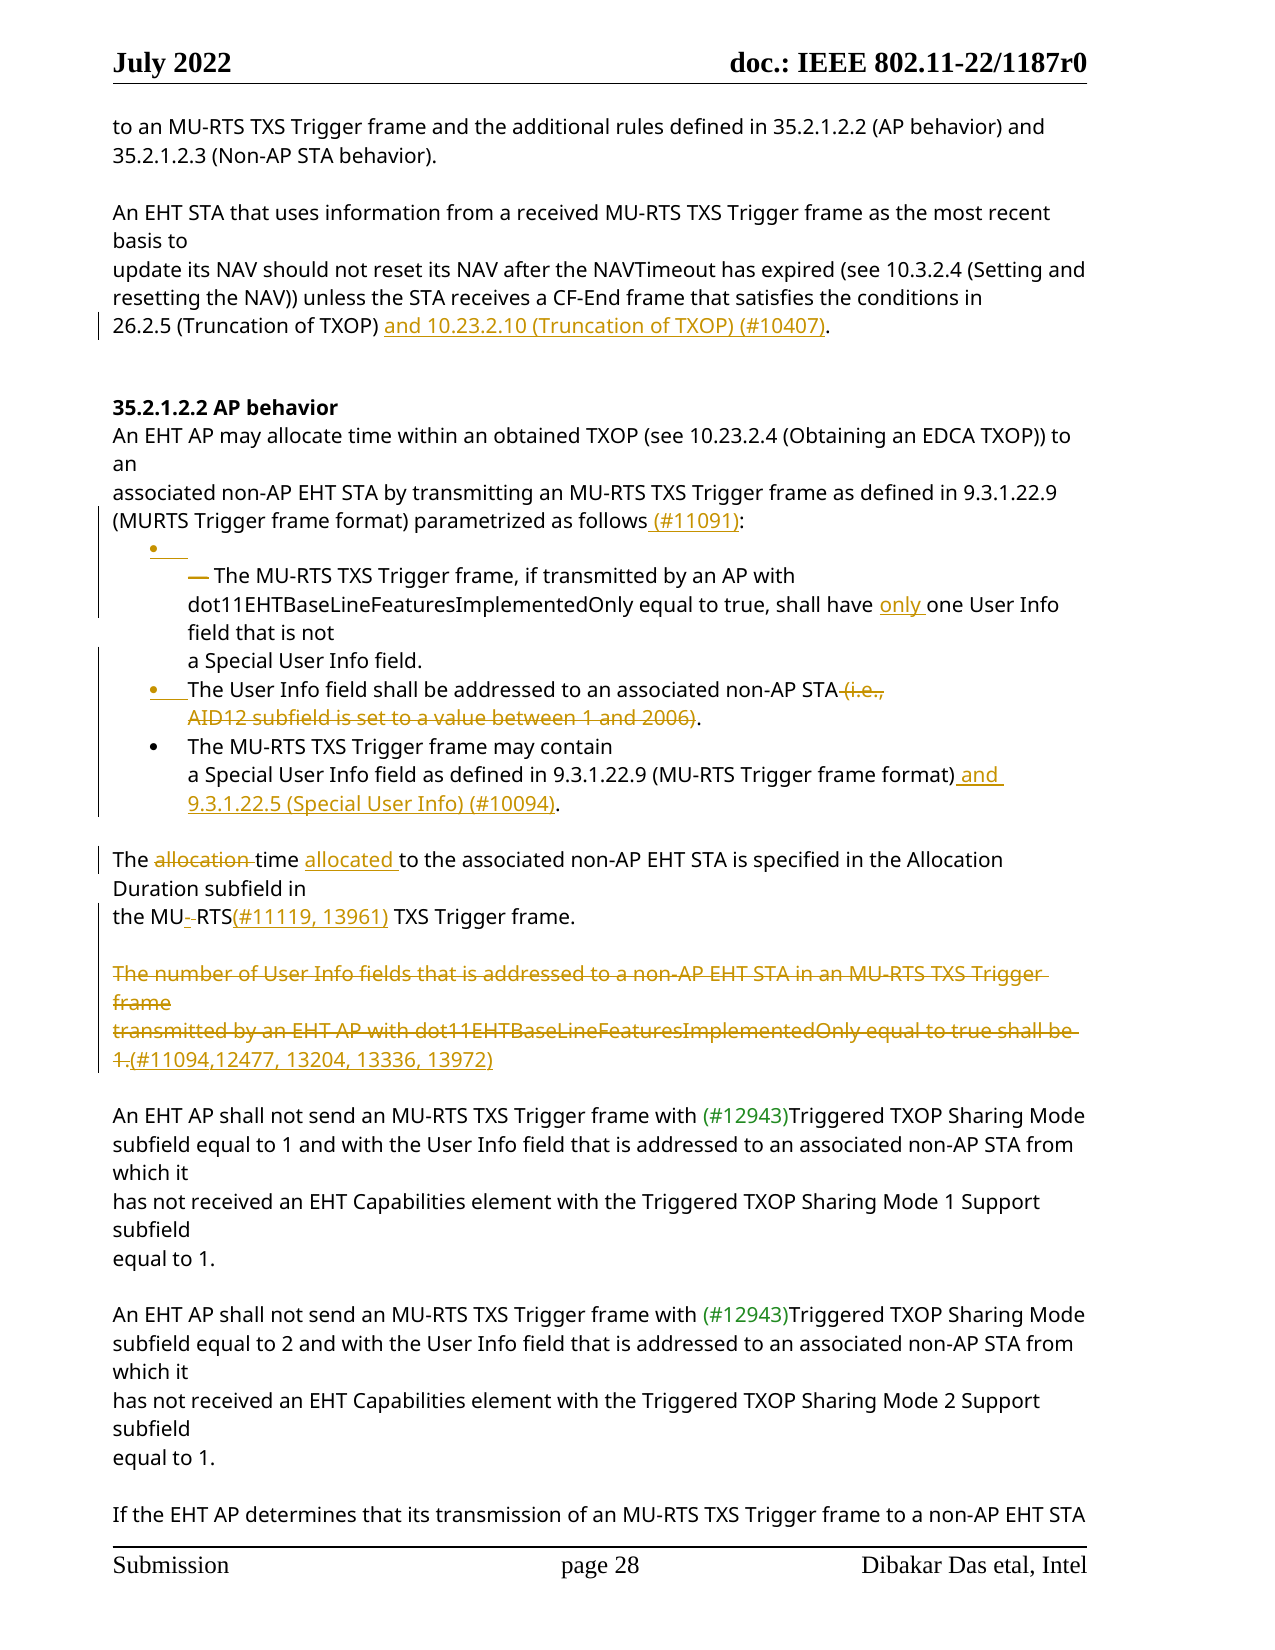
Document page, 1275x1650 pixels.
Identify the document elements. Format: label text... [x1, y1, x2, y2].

list The User Info field shall be addressed to an associated non-AP STA . [150, 675, 1087, 732]
text The time to the associated non-AP EHT STA is specified in the Allocation Duration subfield in the MURTS TXS Trigger frame. [112, 817, 1087, 931]
text 35.2.1.2.2 AP behavior An EHT AP may allocate time within an obtained TXOP (see 10.23.2.4 (Obtaining an EDCA TXOP)) to an associated non-AP EHT STA by transmitting an MU-RTS TXS Trigger frame as defined in 9.3.1.22.9 (MURTS Trigger frame format) parametrized as follows: [112, 393, 1087, 535]
list The MU-RTS TXS Trigger frame, if transmitted by an AP with dot11EHTBaseLineFeaturesImplementedOnly equal to true, shall have one User Info field that is not a Special User Info field. [150, 535, 1087, 675]
text An EHT AP shall not send an MU-RTS TXS Trigger frame with (#12943)Triggered TXOP Sharing Mode subfield equal to 2 and with the User Info field that is addressed to an associated non-AP STA from which it has not received an EHT Capabilities element with the Triggered TXOP Sharing Mode 2 Support subfield equal to 1. [112, 1272, 1087, 1471]
list The MU-RTS TXS Trigger frame may contain a Special User Info field as defined in 9.3.1.22.9 (MU-RTS Trigger frame format). [150, 732, 1087, 817]
text An EHT AP shall not send an MU-RTS TXS Trigger frame with (#12943)Triggered TXOP Sharing Mode subfield equal to 1 and with the User Info field that is addressed to an associated non-AP STA from which it has not received an EHT Capabilities element with the Triggered TXOP Sharing Mode 1 Support subfield equal to 1. [112, 1073, 1087, 1272]
text An EHT STA that uses information from a received MU-RTS TXS Trigger frame as the most recent basis to update its NAV should not reset its NAV after the NAVTimeout has expired (see 10.3.2.4 (Setting and resetting the NAV)) unless the STA receives a CF-End frame that satisfies the conditions in 26.2.5 (Truncation of TXOP) . [112, 169, 1087, 340]
